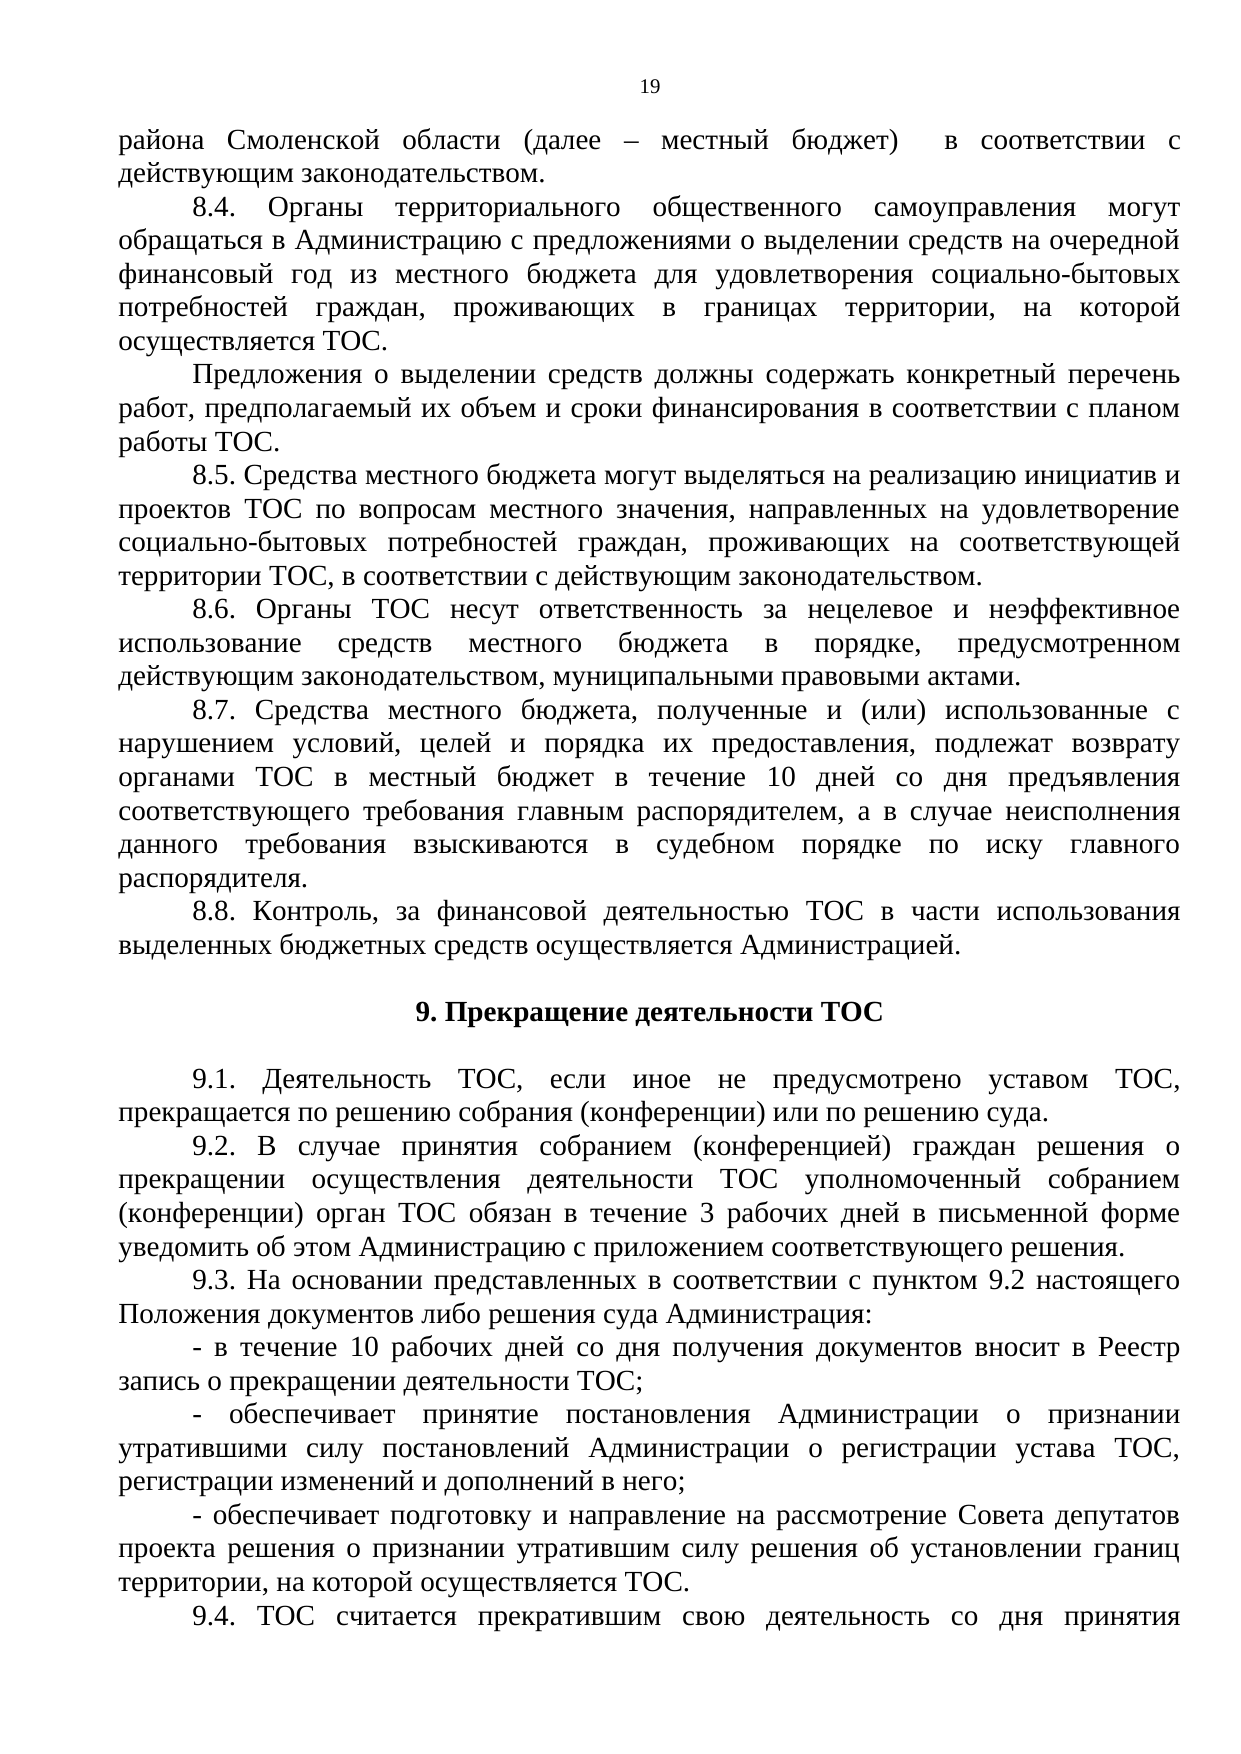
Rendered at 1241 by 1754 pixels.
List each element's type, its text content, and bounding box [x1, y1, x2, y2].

text 8.4. Органы территориального общественного самоуправления могут обращаться в Администрацию с предложениями о выделении средств на очередной финансовый год из местного бюджета для удовлетворения социально-бытовых потребностей граждан, проживающих в границах территории, на которой осуществляется ТОС. [118, 189, 1181, 357]
text 8.7. Средства местного бюджета, полученные и (или) использованные с нарушением условий, целей и порядка их предоставления, подлежат возврату органами ТОС в местный бюджет в течение 10 дней со дня предъявления соответствующего требования главным распорядителем, а в случае неисполнения данного требования взыскиваются в судебном порядке по иску главного распорядителя. [118, 692, 1181, 893]
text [118, 122, 1181, 189]
text - обеспечивает подготовку и направление на рассмотрение Совета депутатов проекта решения о признании утратившим силу решения об установлении границ территории, на которой осуществляется ТОС. [118, 1497, 1181, 1598]
text 8.5. Средства местного бюджета могут выделяться на реализацию инициатив и проектов ТОС по вопросам местного значения, направленных на удовлетворение социально-бытовых потребностей граждан, проживающих на соответствующей территории ТОС, в соответствии с действующим законодательством. [118, 457, 1181, 591]
text 9.2. В случае принятия собранием (конференцией) граждан решения о прекращении осуществления деятельности ТОС уполномоченный собранием (конференции) орган ТОС обязан в течение 3 рабочих дней в письменной форме уведомить об этом Администрацию с приложением соответствующего решения. [118, 1128, 1181, 1262]
text 9. Прекращение деятельности ТОС [118, 994, 1181, 1027]
text Предложения о выделении средств должны содержать конкретный перечень работ, предполагаемый их объем и сроки финансирования в соответствии с планом работы ТОС. [118, 357, 1181, 457]
text 9.3. На основании представленных в соответствии с пунктом 9.2 настоящего Положения документов либо решения суда Администрация: [118, 1262, 1181, 1329]
text 9.1. Деятельность ТОС, если иное не предусмотрено уставом ТОС, прекращается по решению собрания (конференции) или по решению суда. [118, 1061, 1181, 1128]
text 8.8. Контроль, за финансовой деятельностью ТОС в части использования выделенных бюджетных средств осуществляется Администрацией. [118, 893, 1181, 960]
text - в течение 10 рабочих дней со дня получения документов вносит в Реестр запись о прекращении деятельности ТОС; [118, 1329, 1181, 1396]
text - обеспечивает принятие постановления Администрации о признании утратившими силу постановлений Администрации о регистрации устава ТОС, регистрации изменений и дополнений в него; [118, 1396, 1181, 1497]
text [118, 1598, 1181, 1631]
text 8.6. Органы ТОС несут ответственность за нецелевое и неэффективное использование средств местного бюджета в порядке, предусмотренном действующим законодательством, муниципальными правовыми актами. [118, 591, 1181, 692]
